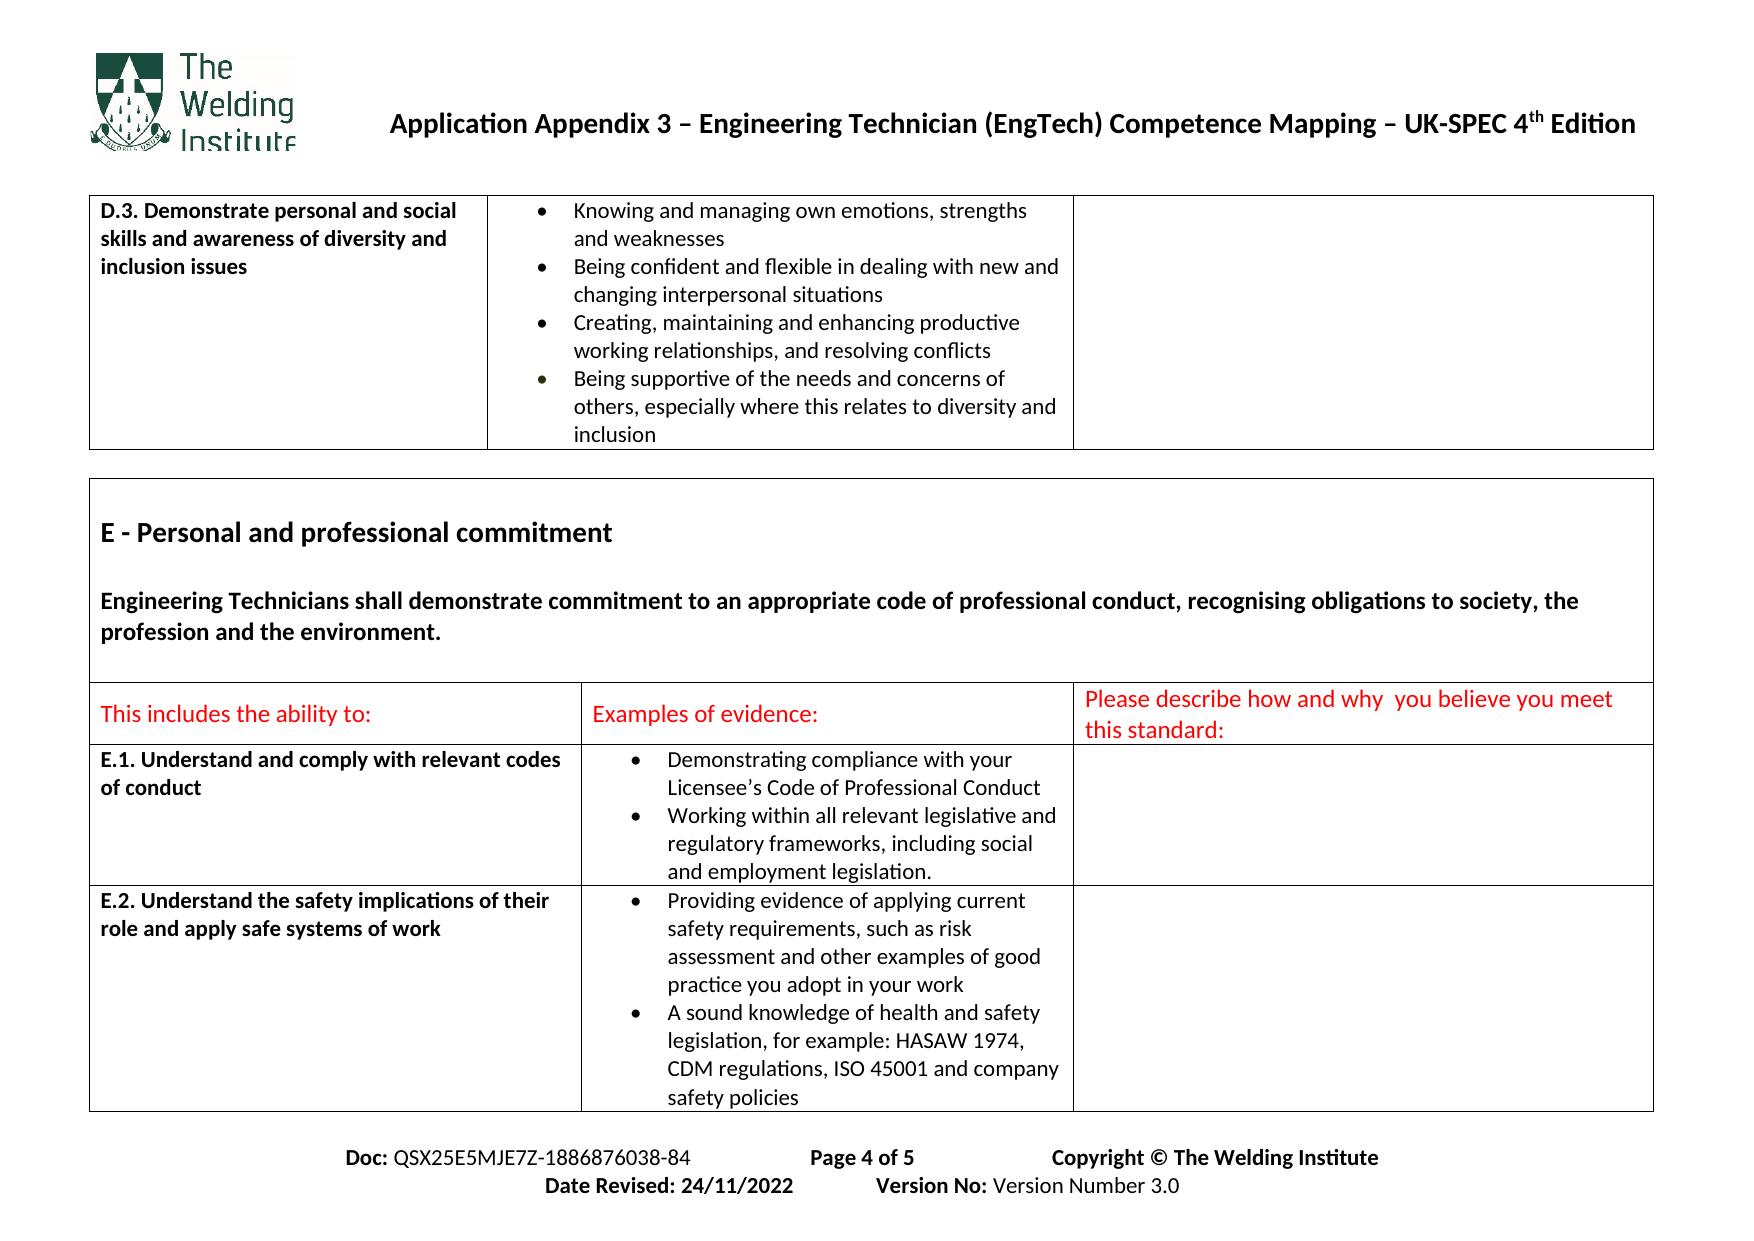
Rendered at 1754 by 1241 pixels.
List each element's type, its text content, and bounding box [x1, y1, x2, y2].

table_cell E.2. Understand the safety implications of their role and apply safe systems of work [90, 886, 581, 1111]
table_cell Demonstrating compliance with your Licensee’s Code of Professional Conduct Working within all relevant legislative and regulatory frameworks, including social and employment legislation. [582, 745, 1073, 885]
table_cell Providing evidence of applying current safety requirements, such as risk assessment and other examples of good practice you adopt in your work A sound knowledge of health and safety legislation, for example: HASAW 1974, CDM regulations, ISO 45001 and company safety policies [582, 886, 1073, 1111]
table_cell [1074, 886, 1653, 1111]
table_cell [1074, 196, 1653, 448]
table_cell This includes the ability to: [90, 683, 581, 744]
table_cell D.3. Demonstrate personal and social skills and awareness of diversity and inclusion issues [90, 196, 487, 448]
table_cell Knowing and managing own emotions, strengths and weaknesses Being confident and flexible in dealing with new and changing interpersonal situations Creating, maintaining and enhancing productive working relationships, and resolving conflicts Being supportive of the needs and concerns of others, especially where this relates to diversity and inclusion [488, 196, 1073, 448]
table_cell Please describe how and why you believe you meet this standard: [1074, 683, 1653, 744]
table_cell E.1. Understand and comply with relevant codes of conduct [90, 745, 581, 885]
picture [89, 53, 295, 150]
table_cell Examples of evidence: [582, 683, 1073, 744]
table_cell [1074, 745, 1653, 885]
table_header E - Personal and professional commitment Engineering Technicians shall demonstrate commitment to an appropriate code of professional conduct, recognising obligations to society, the profession and the environment. [90, 479, 1653, 682]
